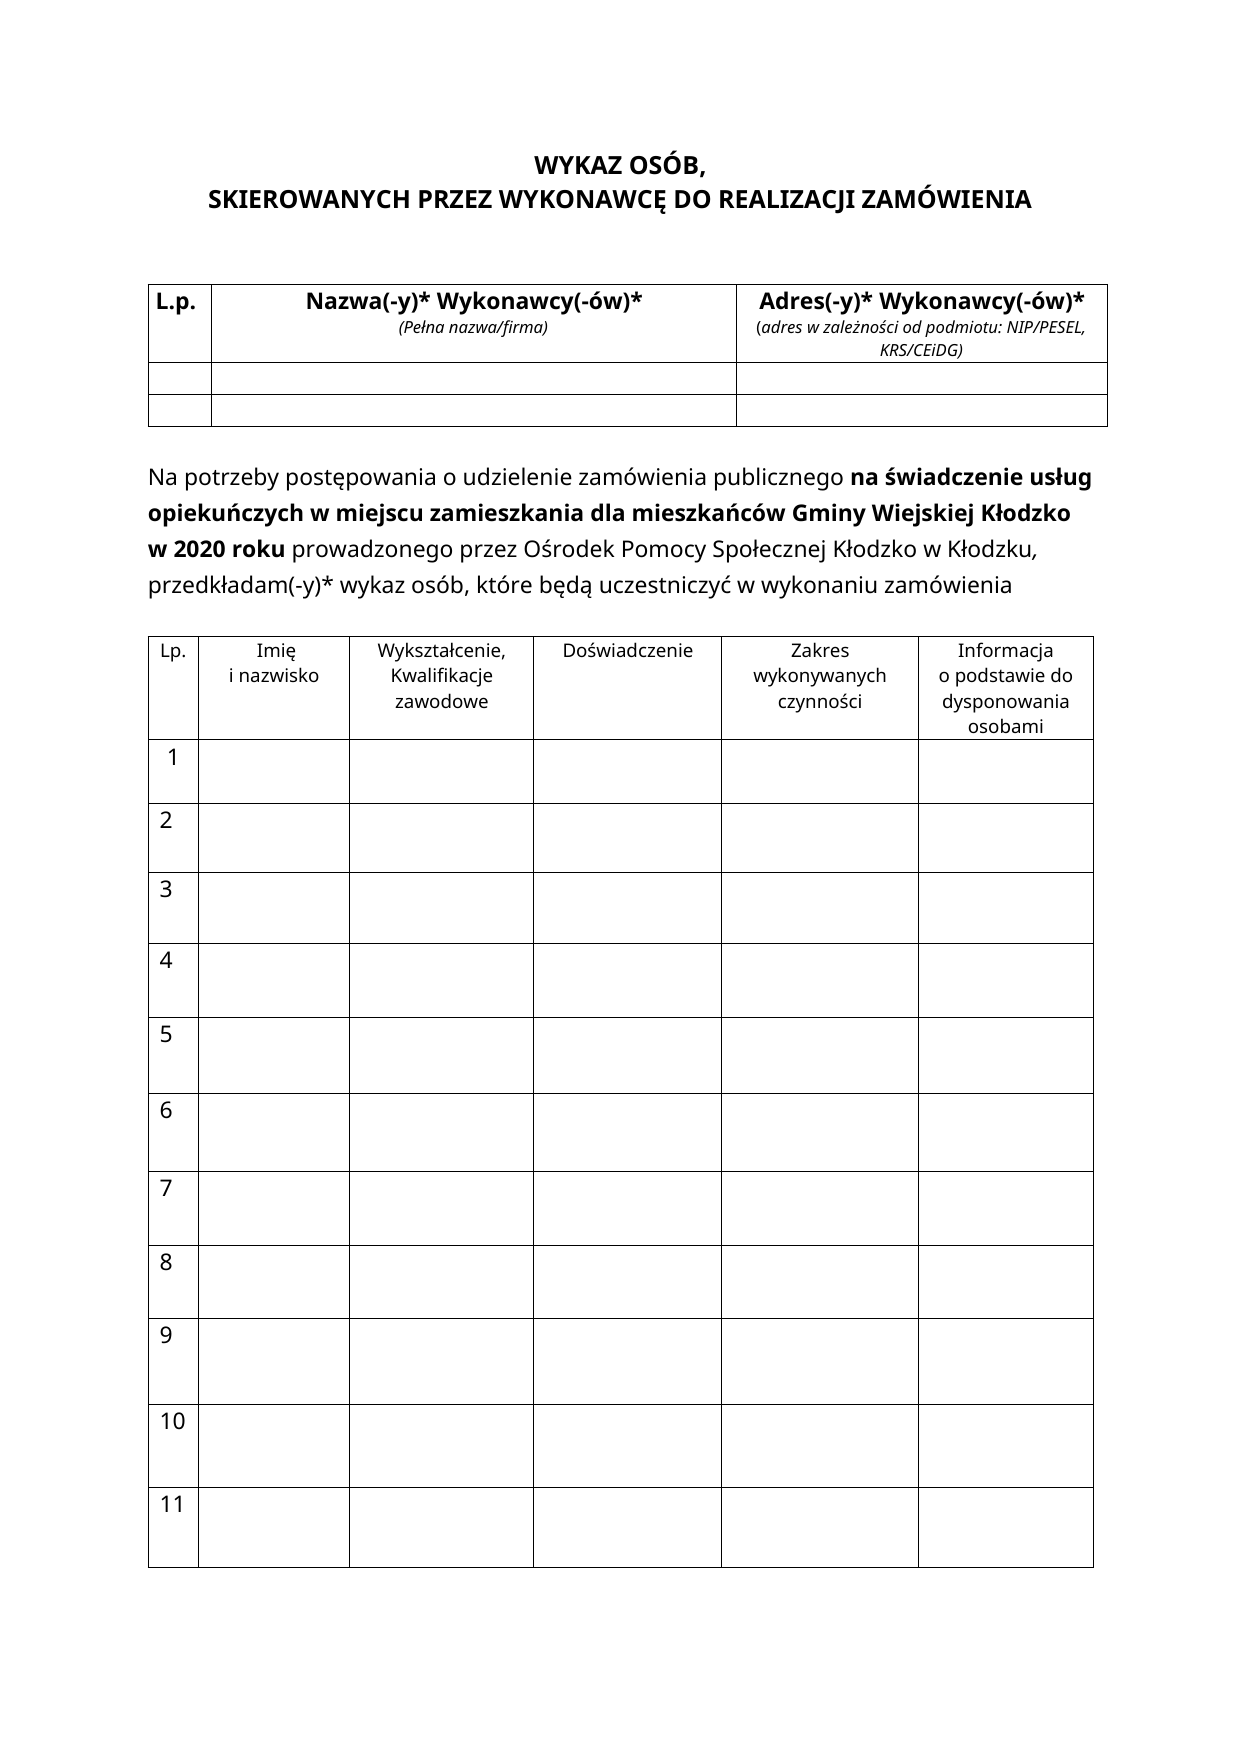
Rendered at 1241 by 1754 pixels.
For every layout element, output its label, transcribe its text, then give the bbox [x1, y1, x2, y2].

table_cell [534, 1094, 721, 1171]
table_cell [534, 1018, 721, 1093]
table_cell [534, 1246, 721, 1318]
table_cell [919, 1094, 1093, 1171]
table_cell [919, 1172, 1093, 1244]
table_header Nazwa(-y)* Wykonawcy(-ów)* (Pełna nazwa/firma) [212, 285, 736, 362]
table_cell [534, 1405, 721, 1487]
table_cell [199, 1246, 349, 1318]
table_cell [149, 395, 211, 426]
table_header L.p. [149, 285, 211, 362]
table_cell [199, 873, 349, 942]
table_cell [350, 740, 533, 803]
table_header Wykształcenie, Kwalifikacje zawodowe [350, 637, 533, 739]
table_cell 4 [149, 944, 198, 1017]
table_cell [149, 363, 211, 394]
table_header Doświadczenie [534, 637, 721, 739]
table_cell [919, 804, 1093, 872]
table_header Lp. [149, 637, 198, 739]
table_cell [919, 740, 1093, 803]
table_cell 5 [149, 1018, 198, 1093]
table_cell 7 [149, 1172, 198, 1244]
table_cell [199, 740, 349, 803]
table_cell [722, 873, 918, 942]
table_cell [212, 363, 736, 394]
table_cell [722, 1246, 918, 1318]
table_cell [350, 944, 533, 1017]
table_cell [722, 740, 918, 803]
table_cell [350, 1094, 533, 1171]
table_cell [534, 944, 721, 1017]
table_cell [212, 395, 736, 426]
table_cell 8 [149, 1246, 198, 1318]
table_cell 1 [149, 740, 198, 803]
table_cell [919, 944, 1093, 1017]
table_cell [350, 1319, 533, 1404]
table_cell [534, 804, 721, 872]
text WYKAZ OSÓB, [148, 148, 1093, 182]
table_cell [722, 944, 918, 1017]
table_cell [199, 1319, 349, 1404]
table_cell [350, 1018, 533, 1093]
table_header Zakres wykonywanych czynności [722, 637, 918, 739]
table_cell 3 [149, 873, 198, 942]
table_cell [722, 804, 918, 872]
table_cell [737, 395, 1107, 426]
table_cell [919, 873, 1093, 942]
table_cell [919, 1319, 1093, 1404]
table_cell [350, 804, 533, 872]
table_cell [534, 1488, 721, 1567]
table_cell [722, 1094, 918, 1171]
table_cell [350, 1172, 533, 1244]
table_cell [199, 1405, 349, 1487]
table_cell [722, 1018, 918, 1093]
table_cell [737, 363, 1107, 394]
table_cell [199, 1488, 349, 1567]
table_cell [722, 1172, 918, 1244]
table_header Imię i nazwisko [199, 637, 349, 739]
table_cell [919, 1488, 1093, 1567]
table_cell [919, 1405, 1093, 1487]
table_cell [722, 1405, 918, 1487]
table_cell [199, 1172, 349, 1244]
table_cell 9 [149, 1319, 198, 1404]
table_cell [722, 1488, 918, 1567]
table_cell 6 [149, 1094, 198, 1171]
table_header Informacja o podstawie do dysponowania osobami [919, 637, 1093, 739]
table_cell [199, 944, 349, 1017]
table_cell [534, 1172, 721, 1244]
table_cell 10 [149, 1405, 198, 1487]
table_header Adres(-y)* Wykonawcy(-ów)* (adres w zależności od podmiotu: NIP/PESEL, KRS/CEiDG) [737, 285, 1107, 362]
table_cell [534, 1319, 721, 1404]
table_cell [199, 1018, 349, 1093]
text Na potrzeby postępowania o udzielenie zamówienia publicznego na świadczenie usług opiekuńczych w miejscu zamieszkania dla mieszkańców Gminy Wiejskiej Kłodzko w 2020 roku prowadzonego przez Ośrodek Pomocy Społecznej Kłodzko w Kłodzku, przedkładam(-y)* wykaz osób, które będą uczestniczyć w wykonaniu zamówienia [148, 461, 1093, 600]
text SKIEROWANYCH PRZEZ WYKONAWCĘ DO REALIZACJI ZAMÓWIENIA [148, 182, 1093, 216]
table_cell [350, 1246, 533, 1318]
table_cell [534, 873, 721, 942]
table_cell [722, 1319, 918, 1404]
table_cell 2 [149, 804, 198, 872]
table_cell [350, 1488, 533, 1567]
table_cell [534, 740, 721, 803]
table_cell [919, 1018, 1093, 1093]
table_cell 11 [149, 1488, 198, 1567]
table_cell [199, 804, 349, 872]
table_cell [350, 1405, 533, 1487]
table_cell [350, 873, 533, 942]
table_cell [919, 1246, 1093, 1318]
table_cell [199, 1094, 349, 1171]
